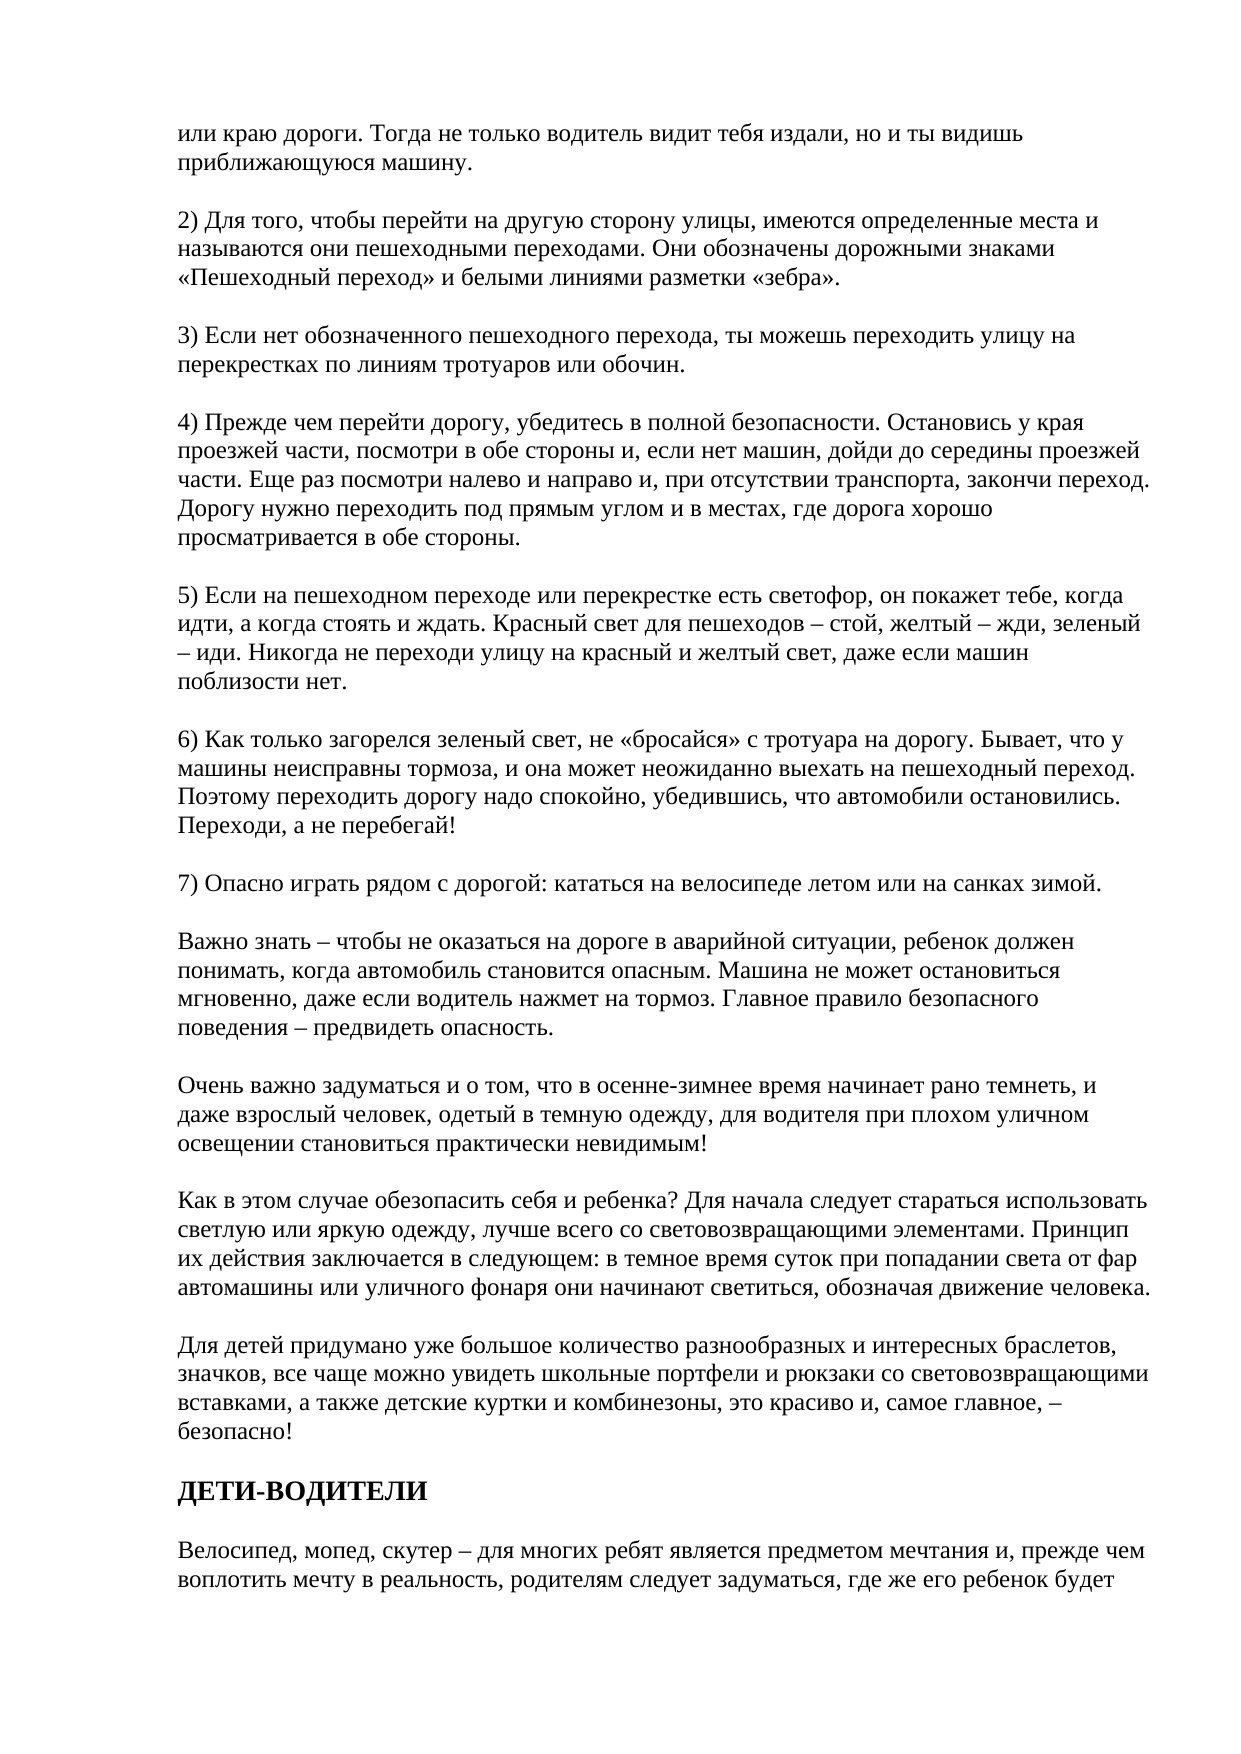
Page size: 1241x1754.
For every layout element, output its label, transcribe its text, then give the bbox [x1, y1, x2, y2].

text 5) Если на пешеходном переходе или перекрестке есть светофор, он покажет тебе, когда идти, а когда стоять и ждать. Красный свет для пешеходов – стой, желтый – жди, зеленый – иди. Никогда не переходи улицу на красный и желтый свет, даже если машин поблизости нет. [177, 580, 1152, 695]
text 3) Если нет обозначенного пешеходного перехода, ты можешь переходить улицу на перекрестках по линиям тротуаров или обочин. [177, 320, 1152, 378]
text 4) Прежде чем перейти дорогу, убедитесь в полной безопасности. Остановись у края проезжей части, посмотри в обе стороны и, если нет машин, дойди до середины проезжей части. Еще раз посмотри налево и направо и, при отсутствии транспорта, закончи переход. Дорогу нужно переходить под прямым углом и в местах, где дорога хорошо просматривается в обе стороны. [177, 407, 1152, 551]
text Для детей придумано уже большое количество разнообразных и интересных браслетов, значков, все чаще можно увидеть школьные портфели и рюкзаки со световозвращающими вставками, а также детские куртки и комбинезоны, это красиво и, самое главное, – безопасно! [177, 1330, 1152, 1445]
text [177, 118, 1152, 176]
text ДЕТИ-ВОДИТЕЛИ [177, 1474, 1152, 1506]
text Очень важно задуматься и о том, что в осенне-зимнее время начинает рано темнеть, и даже взрослый человек, одетый в темную одежду, для водителя при плохом уличном освещении становиться практически невидимым! [177, 1070, 1152, 1156]
text Важно знать – чтобы не оказаться на дороге в аварийной ситуации, ребенок должен понимать, когда автомобиль становится опасным. Машина не может остановиться мгновенно, даже если водитель нажмет на тормоз. Главное правило безопасного поведения – предвидеть опасность. [177, 926, 1152, 1041]
text Как в этом случае обезопасить себя и ребенка? Для начала следует стараться использовать светлую или яркую одежду, лучше всего со световозвращающими элементами. Принцип их действия заключается в следующем: в темное время суток при попадании света от фар автомашины или уличного фонаря они начинают светиться, обозначая движение человека. [177, 1186, 1152, 1301]
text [177, 1536, 1152, 1593]
text 2) Для того, чтобы перейти на другую сторону улицы, имеются определенные места и называются они пешеходными переходами. Они обозначены дорожными знаками «Пешеходный переход» и белыми линиями разметки «зебра». [177, 205, 1152, 291]
text 6) Как только загорелся зеленый свет, не «бросайся» с тротуара на дорогу. Бывает, что у машины неисправны тормоза, и она может неожиданно выехать на пешеходный переход. Поэтому переходить дорогу надо спокойно, убедившись, что автомобили остановились. Переходи, а не перебегай! [177, 724, 1152, 839]
text 7) Опасно играть рядом с дорогой: кататься на велосипеде летом или на санках зимой. [177, 868, 1152, 897]
